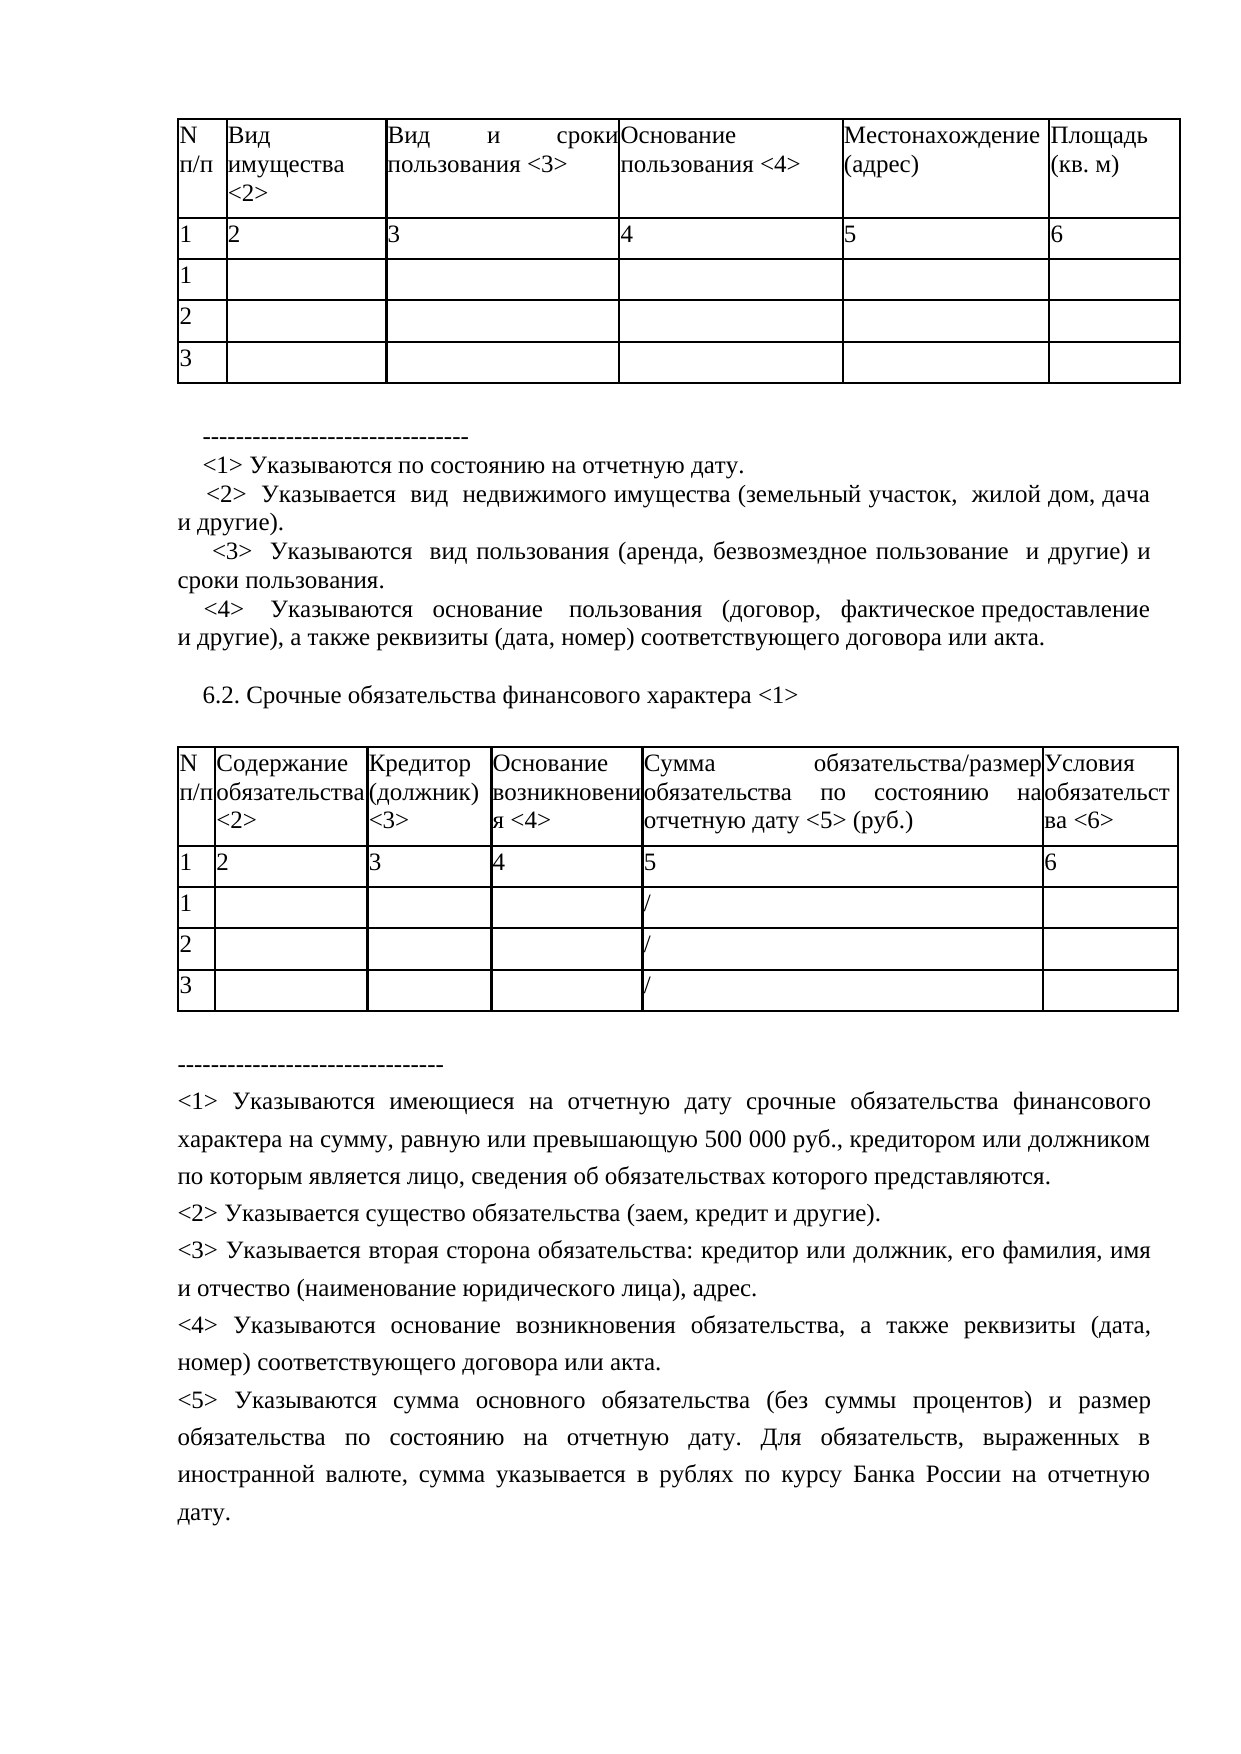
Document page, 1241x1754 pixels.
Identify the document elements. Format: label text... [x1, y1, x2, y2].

table_cell [216, 971, 366, 1010]
table_cell 5 [844, 219, 1048, 258]
table_cell 3 [179, 971, 214, 1010]
table_cell 4 [620, 219, 842, 258]
table_header Основание возникновения <4> [493, 748, 641, 845]
table_cell 1 [179, 847, 214, 886]
table_header Вид и сроки пользования <3> [388, 120, 618, 217]
table_cell / [644, 971, 1042, 1010]
table_header Основание пользования <4> [620, 120, 842, 217]
table_header Сумма обязательства/размер обязательства по состоянию на отчетную дату <5> (руб.) [644, 748, 1042, 845]
table_cell 5 [644, 847, 1042, 886]
table_header N п/п [179, 120, 226, 217]
table_header Местонахождение (адрес) [844, 120, 1048, 217]
text <4> Указываются основание пользования (договор, фактическое предоставление и другие), а также реквизиты (дата, номер) соответствующего договора или акта. [177, 594, 1152, 651]
table_cell 6 [1050, 219, 1179, 258]
table_cell 1 [179, 260, 226, 299]
table_header Площадь (кв. м) [1050, 120, 1179, 217]
text <2> Указывается вид недвижимого имущества (земельный участок, жилой дом, дача и другие). [177, 479, 1152, 536]
table_cell [216, 929, 366, 968]
table_cell [388, 301, 618, 341]
table_cell [620, 301, 842, 341]
table_cell 3 [179, 343, 226, 382]
table_cell [228, 343, 385, 382]
table_cell [844, 343, 1048, 382]
table_header Кредитор (должник) <3> [369, 748, 490, 845]
table_cell 6 [1044, 847, 1177, 886]
table_cell 2 [216, 847, 366, 886]
table_cell 3 [369, 847, 490, 886]
table_cell [1044, 929, 1177, 968]
table_cell / [644, 888, 1042, 927]
text <1> Указываются имеющиеся на отчетную дату срочные обязательства финансового характера на сумму, равную или превышающую 500 000 руб., кредитором или должником по которым является лицо, сведения об обязательствах которого представляются. [177, 1086, 1152, 1190]
table_cell [1050, 260, 1179, 299]
table_header Условия обязательства <6> [1044, 748, 1177, 845]
table_cell [388, 343, 618, 382]
table_cell [216, 888, 366, 927]
table_cell [1044, 971, 1177, 1010]
table_header Содержание обязательства <2> [216, 748, 366, 845]
table_cell [369, 888, 490, 927]
text <3> Указывается вторая сторона обязательства: кредитор или должник, его фамилия, имя и отчество (наименование юридического лица), адрес. [177, 1236, 1152, 1302]
text <4> Указываются основание возникновения обязательства, а также реквизиты (дата, номер) соответствующего договора или акта. [177, 1310, 1152, 1376]
text <3> Указываются вид пользования (аренда, безвозмездное пользование и другие) и сроки пользования. [177, 536, 1152, 594]
table_cell 1 [179, 888, 214, 927]
table_header N п/п [179, 748, 214, 845]
table_cell [369, 971, 490, 1010]
table_cell [620, 343, 842, 382]
table_cell 2 [228, 219, 385, 258]
table_cell [493, 971, 641, 1010]
table_cell 4 [493, 847, 641, 886]
table_cell [844, 260, 1048, 299]
text <1> Указываются по состоянию на отчетную дату. [177, 450, 1152, 479]
text 6.2. Срочные обязательства финансового характера <1> [177, 680, 1152, 709]
text <2> Указывается существо обязательства (заем, кредит и другие). [177, 1198, 1152, 1227]
table_cell 2 [179, 929, 214, 968]
table_header Вид имущества <2> [228, 120, 385, 217]
table_cell [388, 260, 618, 299]
text -------------------------------- [177, 1049, 1152, 1078]
table_cell [1050, 343, 1179, 382]
table_cell / [644, 929, 1042, 968]
table_cell [493, 888, 641, 927]
table_cell [1044, 888, 1177, 927]
table_cell [844, 301, 1048, 341]
table_cell [493, 929, 641, 968]
table_cell [1050, 301, 1179, 341]
text <5> Указываются сумма основного обязательства (без суммы процентов) и размер обязательства по состоянию на отчетную дату. Для обязательств, выраженных в иностранной валюте, сумма указывается в рублях по курсу Банка России на отчетную дату. [177, 1385, 1152, 1525]
table_cell [228, 260, 385, 299]
table_cell 3 [388, 219, 618, 258]
table_cell 1 [179, 219, 226, 258]
table_cell [369, 929, 490, 968]
table_cell 2 [179, 301, 226, 341]
table_cell [228, 301, 385, 341]
text -------------------------------- [177, 421, 1152, 450]
table_cell [620, 260, 842, 299]
